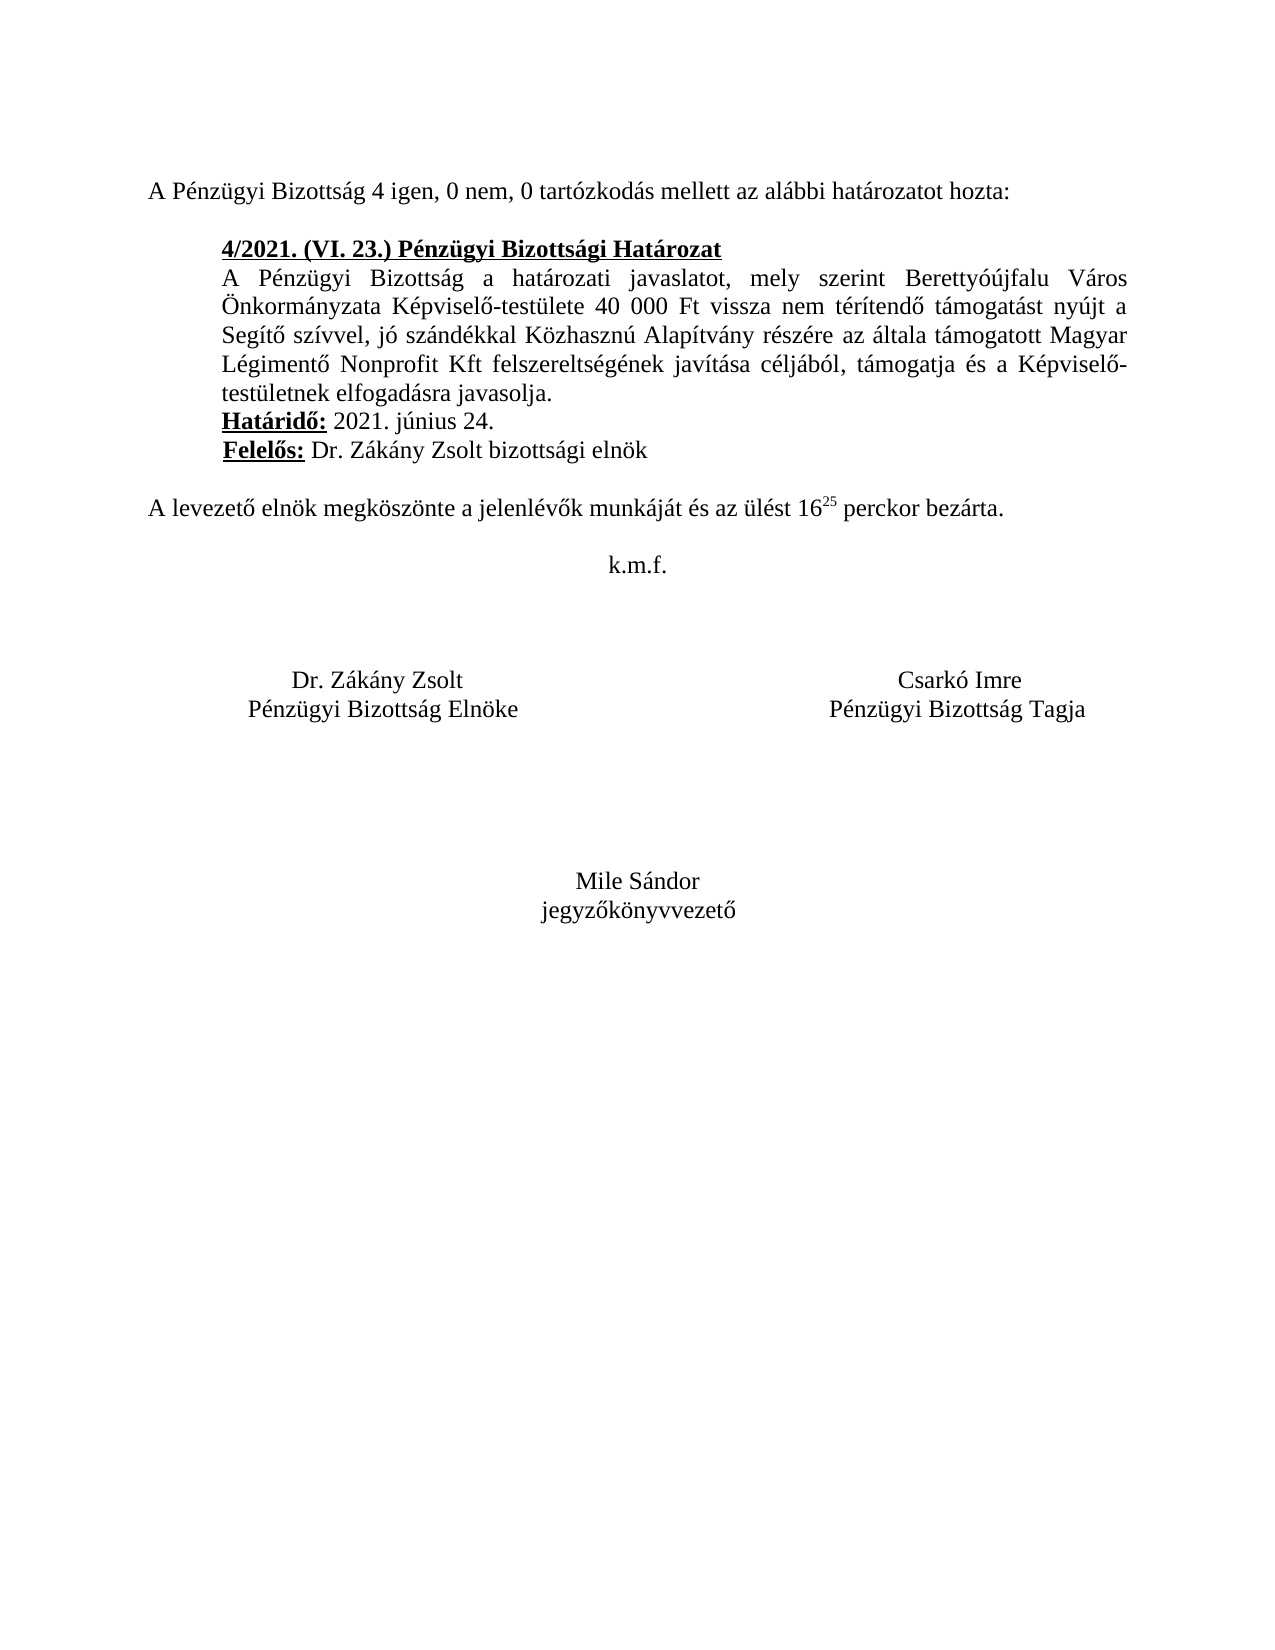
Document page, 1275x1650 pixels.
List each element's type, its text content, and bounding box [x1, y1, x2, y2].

text Dr. Zákány Zsolt Csarkó Imre [148, 665, 1127, 694]
list Felelős: Dr. Zákány Zsolt bizottsági elnök [148, 435, 1127, 464]
text Mile Sándor [148, 866, 1127, 895]
text jegyzőkönyvvezető [448, 895, 1127, 924]
text 4/2021. (VI. 23.) Pénzügyi Bizottsági Határozat [221, 234, 1127, 263]
text A levezető elnök megköszönte a jelenlévők munkáját és az ülést 1625 perckor bezárta. [148, 493, 1127, 521]
text Pénzügyi Bizottság Elnöke Pénzügyi Bizottság Tagja [148, 694, 1127, 723]
list A Pénzügyi Bizottság 4 igen, 0 nem, 0 tartózkodás mellett az alábbi határozatot hozta: [148, 176, 1127, 205]
text k.m.f. [148, 550, 1127, 579]
text A Pénzügyi Bizottság a határozati javaslatot, mely szerint Berettyóújfalu Város Önkormányzata Képviselő-testülete 40 000 Ft vissza nem térítendő támogatást nyújt a Segítő szívvel, jó szándékkal Közhasznú Alapítvány részére az általa támogatott Magyar Légimentő Nonprofit Kft felszereltségének javítása céljából, támogatja és a Képviselő-testületnek elfogadásra javasolja. [221, 263, 1127, 406]
text Határidő: 2021. június 24. [221, 406, 1127, 435]
